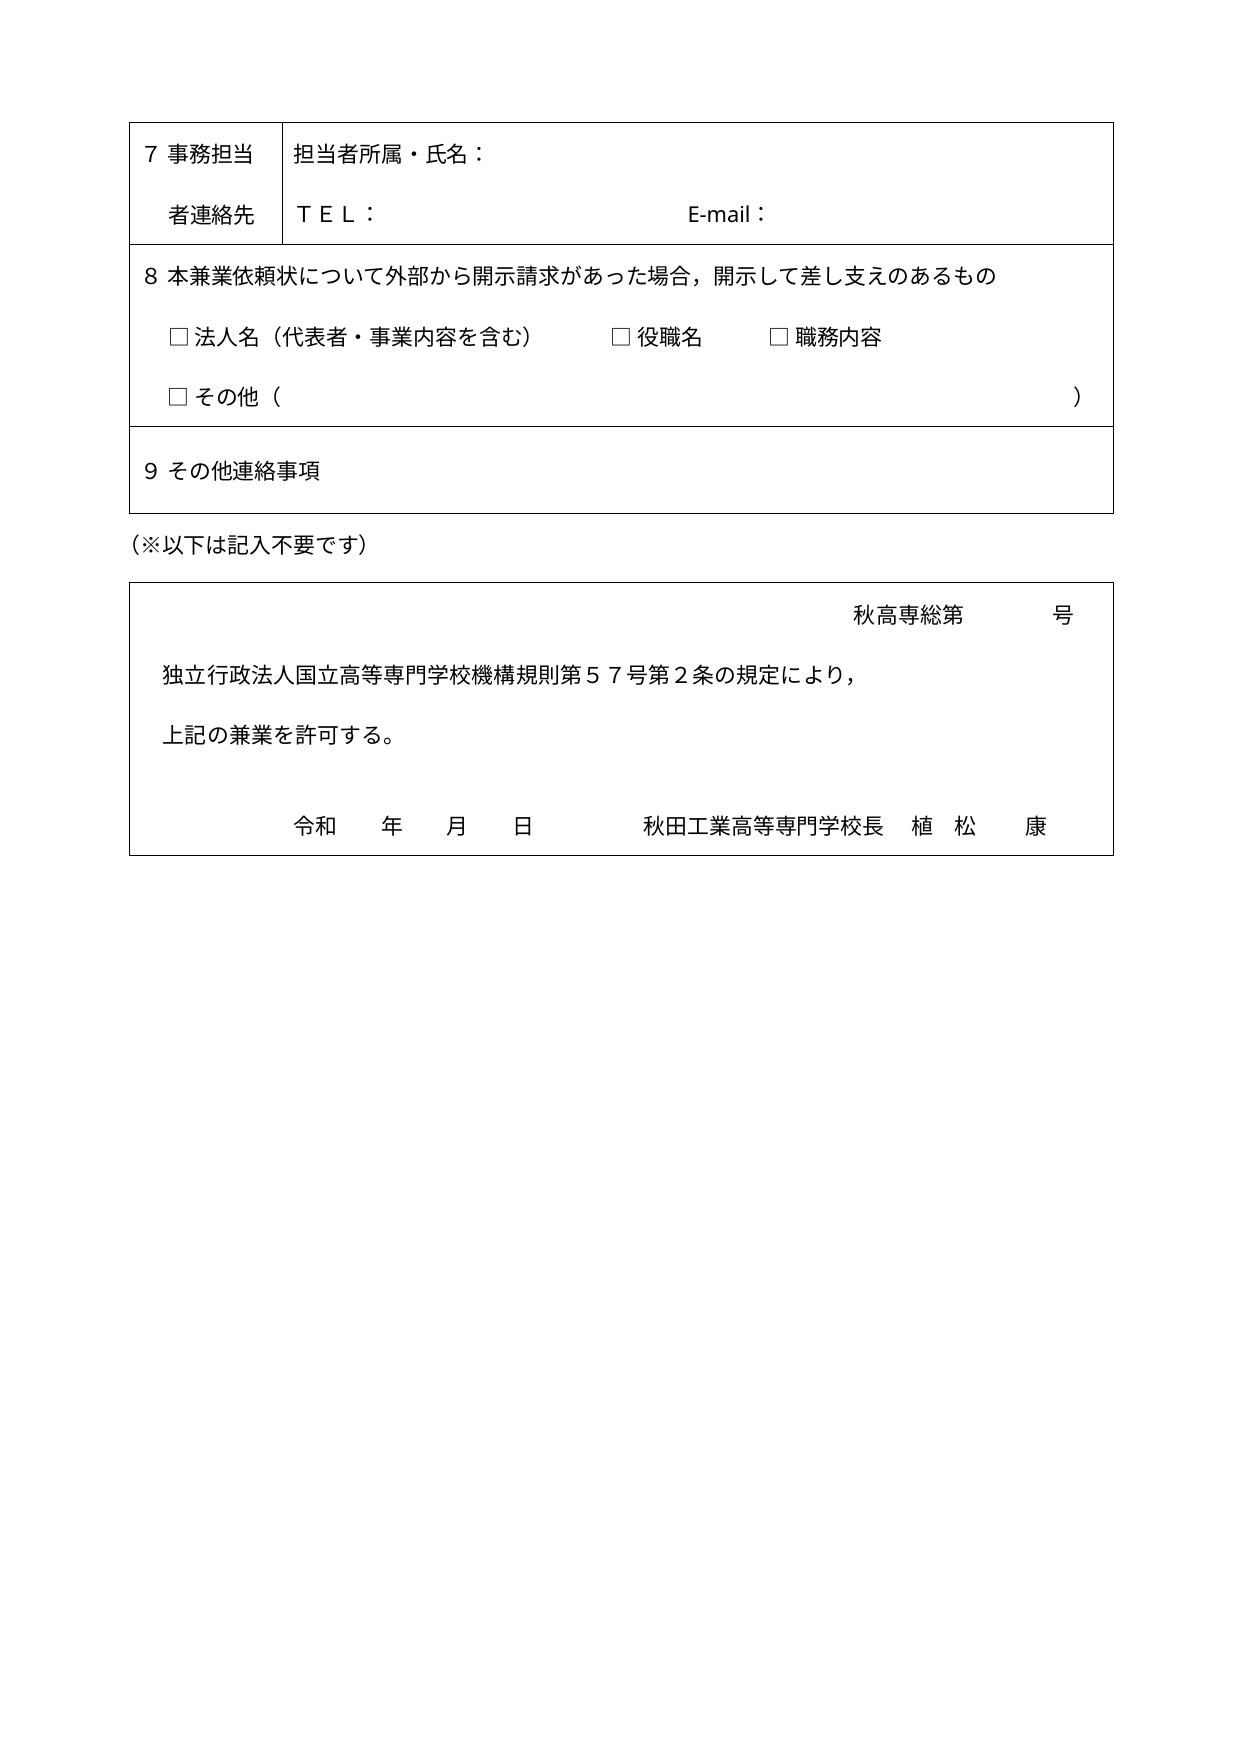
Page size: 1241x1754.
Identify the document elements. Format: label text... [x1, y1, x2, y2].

table_cell 担当者所属・氏名： ＴＥＬ： E-mail： [283, 123, 1113, 244]
table_cell ７ 事務担当 者連絡先 [130, 123, 282, 244]
table_cell ８ 本兼業依頼状について外部から開示請求があった場合，開示して差し支えのあるもの □ 法人名（代表者・事業内容を含む） □ 役職名 □ 職務内容 □ その他（ ） [130, 245, 1113, 426]
text （※以下は記入不要です） [118, 514, 1122, 574]
table_header 秋高専総第 号 独立行政法人国立高等専門学校機構規則第５７号第２条の規定により， 上記の兼業を許可する。 令和 年 月 日 秋田工業高等専門学校長 植 松 康 [130, 583, 1113, 855]
table_cell ９ その他連絡事項 [130, 427, 1113, 513]
